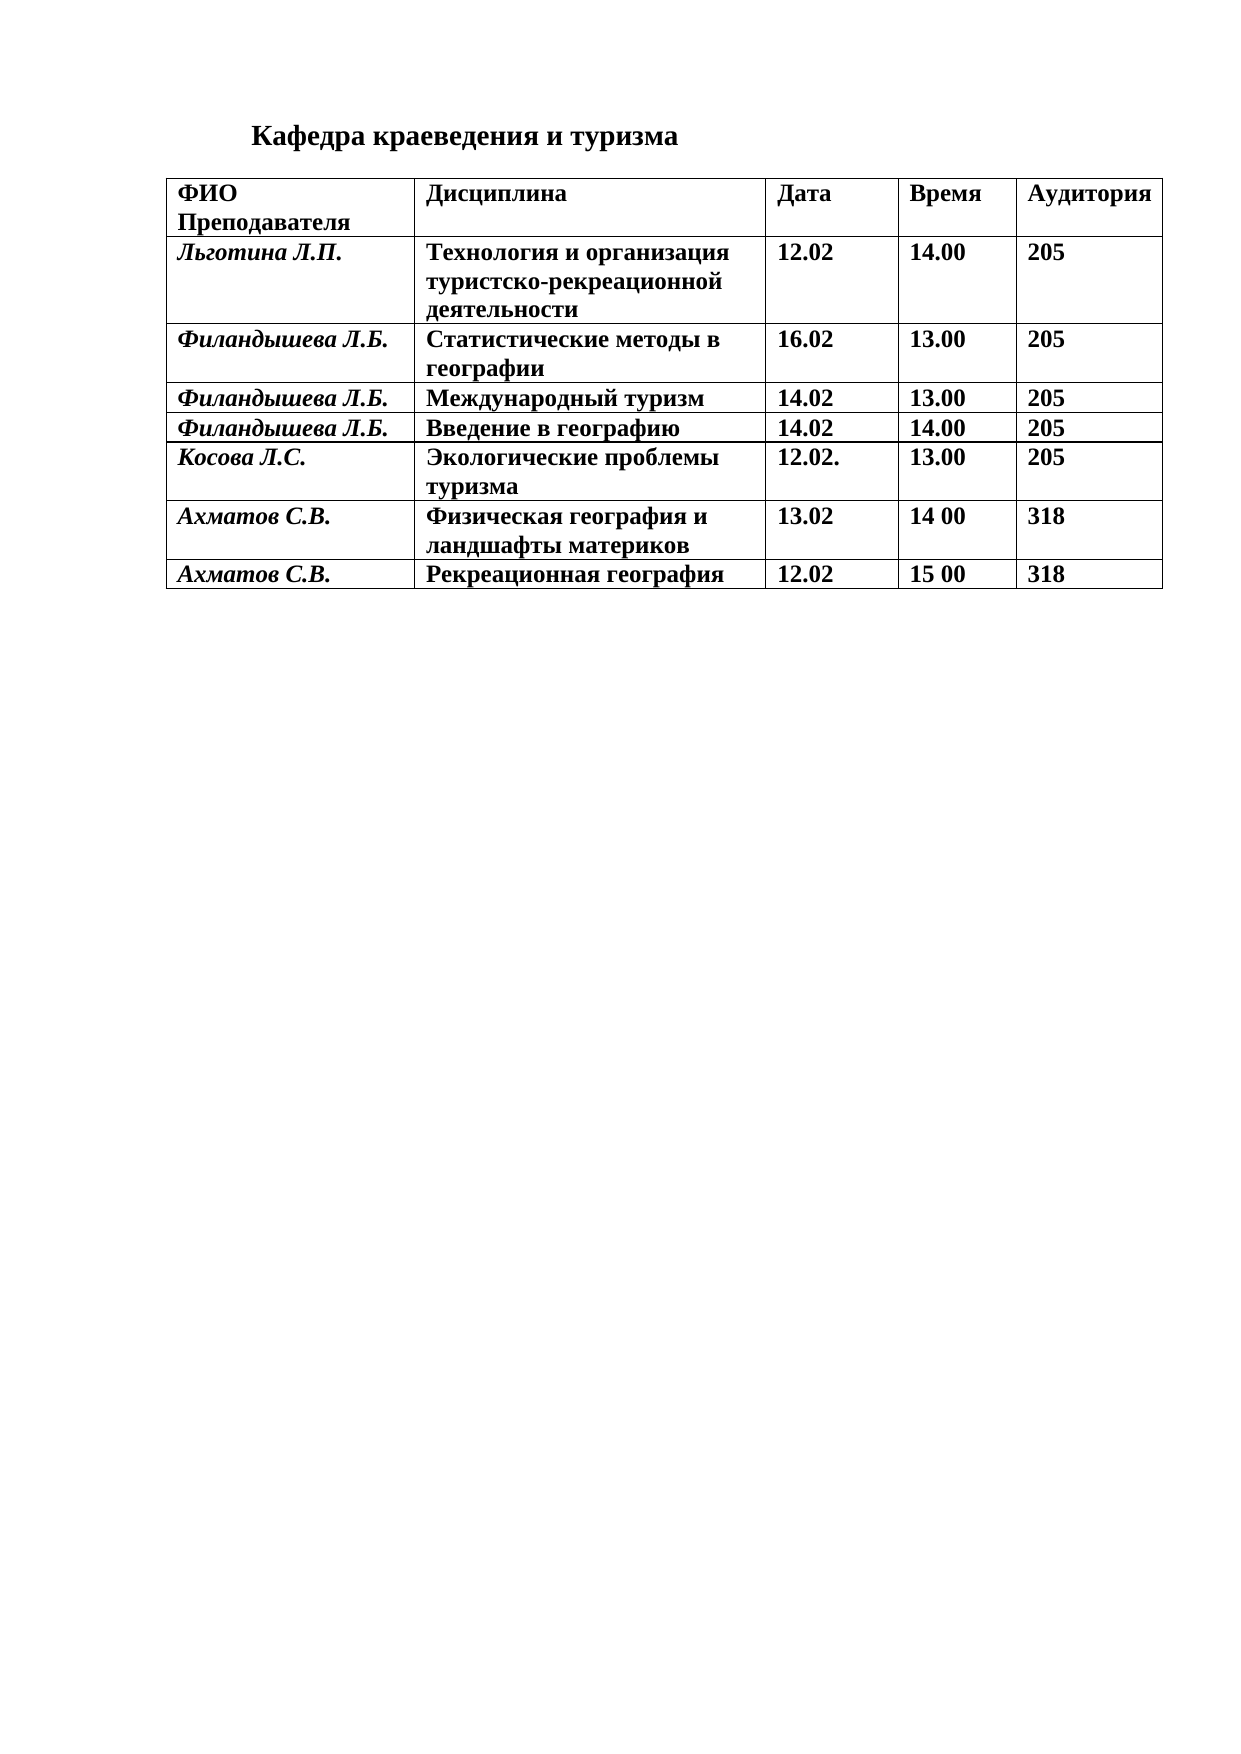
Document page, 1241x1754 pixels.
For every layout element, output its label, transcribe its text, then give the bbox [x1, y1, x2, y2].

table_cell Филандышева Л.Б. [167, 413, 414, 441]
text Кафедра краеведения и туризма [177, 118, 1152, 152]
table_cell 12.02. [766, 443, 898, 500]
table_header Дисциплина [415, 179, 765, 236]
table_cell Ахматов С.В. [167, 560, 414, 588]
table_cell 14.00 [899, 237, 1016, 323]
table_cell Рекреационная география [415, 560, 765, 588]
table_cell 205 [1017, 383, 1162, 412]
table_cell Технология и организация туристско-рекреационной деятельности [415, 237, 765, 323]
table_cell Филандышева Л.Б. [167, 383, 414, 412]
table_cell 14.02 [766, 413, 898, 441]
table_cell Косова Л.С. [167, 443, 414, 500]
table_cell 13.00 [899, 443, 1016, 500]
table_header Дата [766, 179, 898, 236]
table_cell 14.02 [766, 383, 898, 412]
table_cell 205 [1017, 413, 1162, 441]
table_header Время [899, 179, 1016, 236]
table_cell 12.02 [766, 237, 898, 323]
table_cell Ахматов С.В. [167, 501, 414, 558]
table_cell Льготина Л.П. [167, 237, 414, 323]
table_cell Статистические методы в географии [415, 324, 765, 382]
table_cell 205 [1017, 324, 1162, 382]
table_cell 205 [1017, 443, 1162, 500]
table_cell 14 00 [899, 501, 1016, 558]
table_cell 16.02 [766, 324, 898, 382]
table_cell 205 [1017, 237, 1162, 323]
table_cell Экологические проблемы туризма [415, 443, 765, 500]
table_cell 15 00 [899, 560, 1016, 588]
table_cell 318 [1017, 560, 1162, 588]
table_cell Физическая география и ландшафты материков [415, 501, 765, 558]
table_cell 12.02 [766, 560, 898, 588]
table_header ФИО Преподавателя [167, 179, 414, 236]
table_cell 318 [1017, 501, 1162, 558]
table_cell Введение в географию [415, 413, 765, 441]
table_cell Международный туризм [415, 383, 765, 412]
table_cell 13.00 [899, 383, 1016, 412]
table_cell 13.02 [766, 501, 898, 558]
table_cell Филандышева Л.Б. [167, 324, 414, 382]
table_cell 13.00 [899, 324, 1016, 382]
table_cell 14.00 [899, 413, 1016, 441]
table_header Аудитория [1017, 179, 1162, 236]
